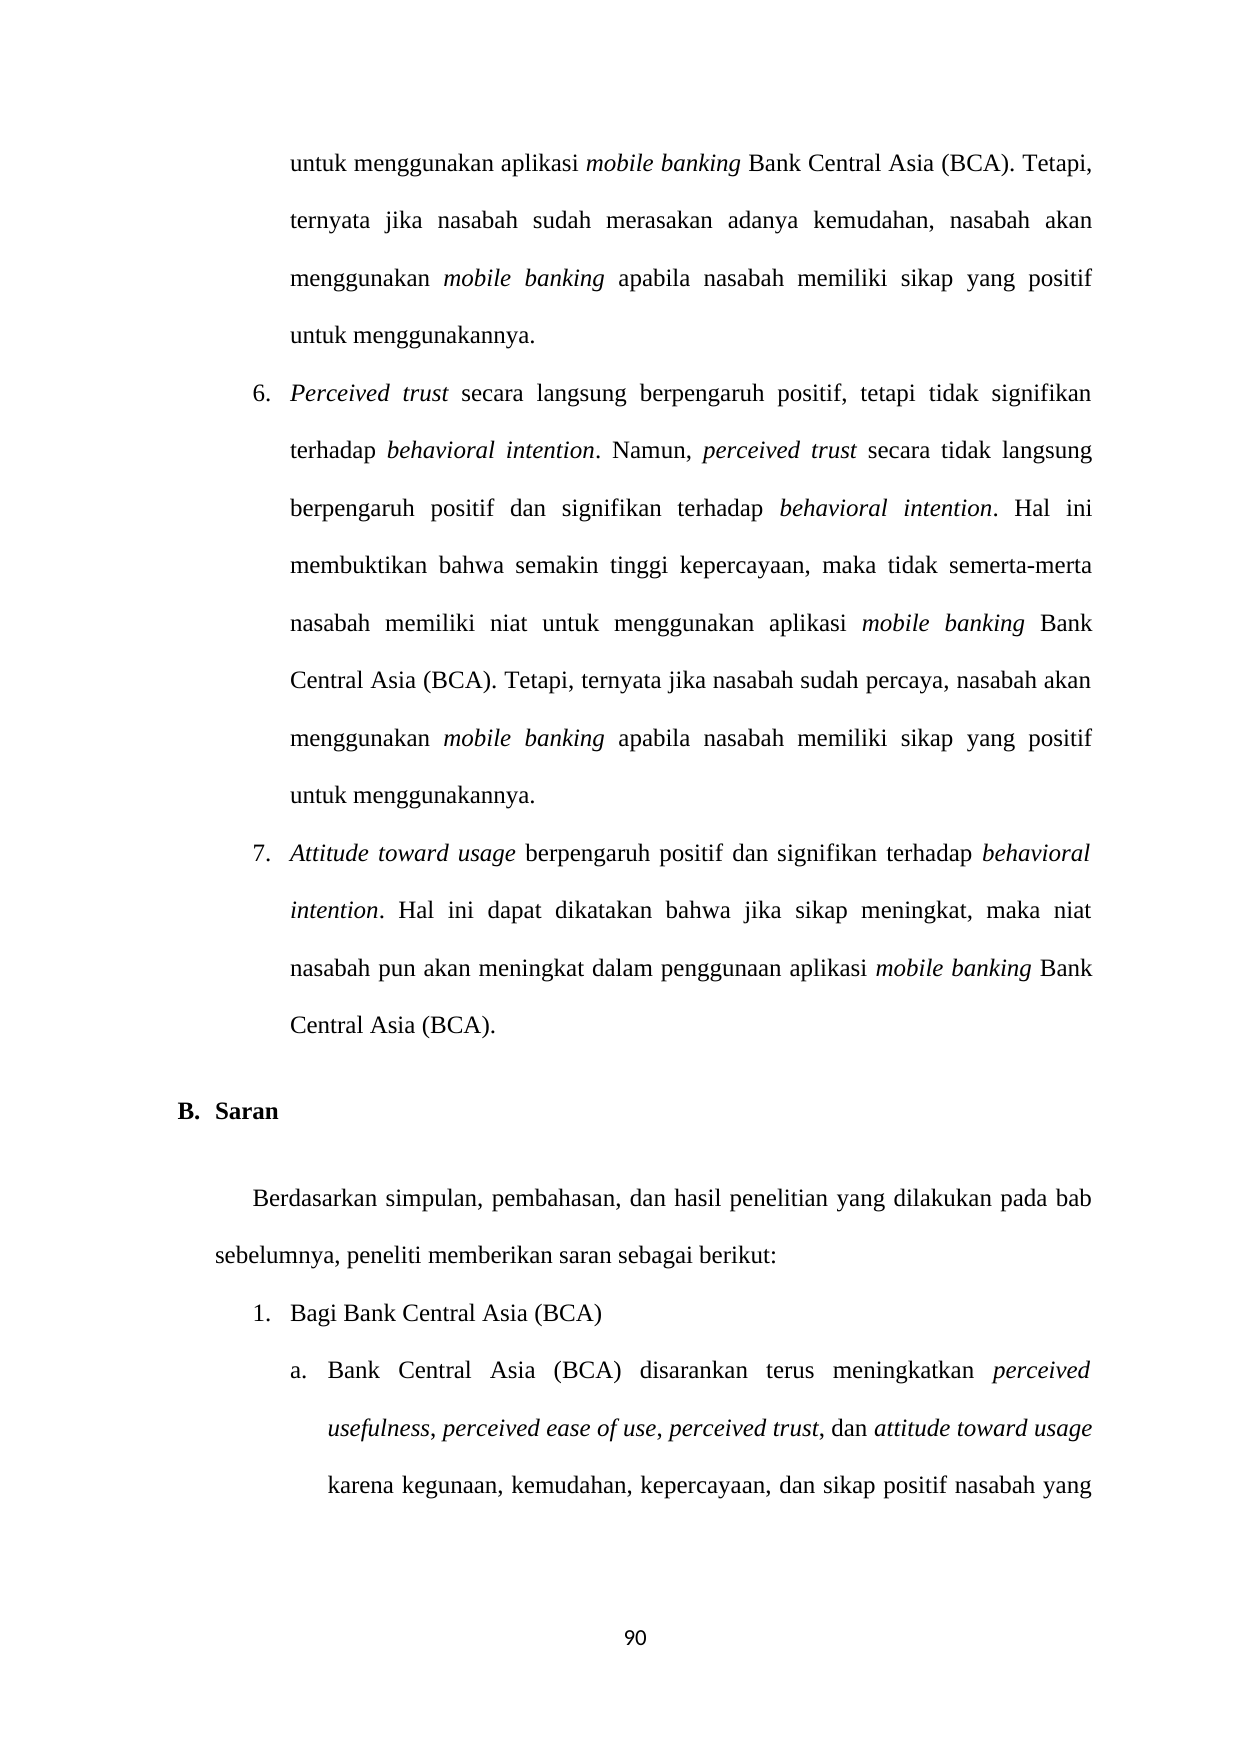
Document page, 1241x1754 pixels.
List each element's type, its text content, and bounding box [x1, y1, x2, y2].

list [252, 148, 1092, 349]
list Perceived trust secara langsung berpengaruh positif, tetapi tidak signifikan terhadap behavioral intention. Namun, perceived trust secara tidak langsung berpengaruh positif dan signifikan terhadap behavioral intention. Hal ini membuktikan bahwa semakin tinggi kepercayaan, maka tidak semerta-merta nasabah memiliki niat untuk menggunakan aplikasi mobile banking Bank Central Asia (BCA). Tetapi, ternyata jika nasabah sudah percaya, nasabah akan menggunakan mobile banking apabila nasabah memiliki sikap yang positif untuk menggunakannya. [252, 378, 1092, 809]
list Bagi Bank Central Asia (BCA) [252, 1298, 1092, 1326]
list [290, 1355, 1092, 1499]
list Saran [177, 1096, 1092, 1125]
list Attitude toward usage berpengaruh positif dan signifikan terhadap behavioral intention. Hal ini dapat dikatakan bahwa jika sikap meningkat, maka niat nasabah pun akan meningkat dalam penggunaan aplikasi mobile banking Bank Central Asia (BCA). [252, 838, 1092, 1039]
list Berdasarkan simpulan, pembahasan, dan hasil penelitian yang dilakukan pada bab sebelumnya, peneliti memberikan saran sebagai berikut: [215, 1183, 1092, 1269]
